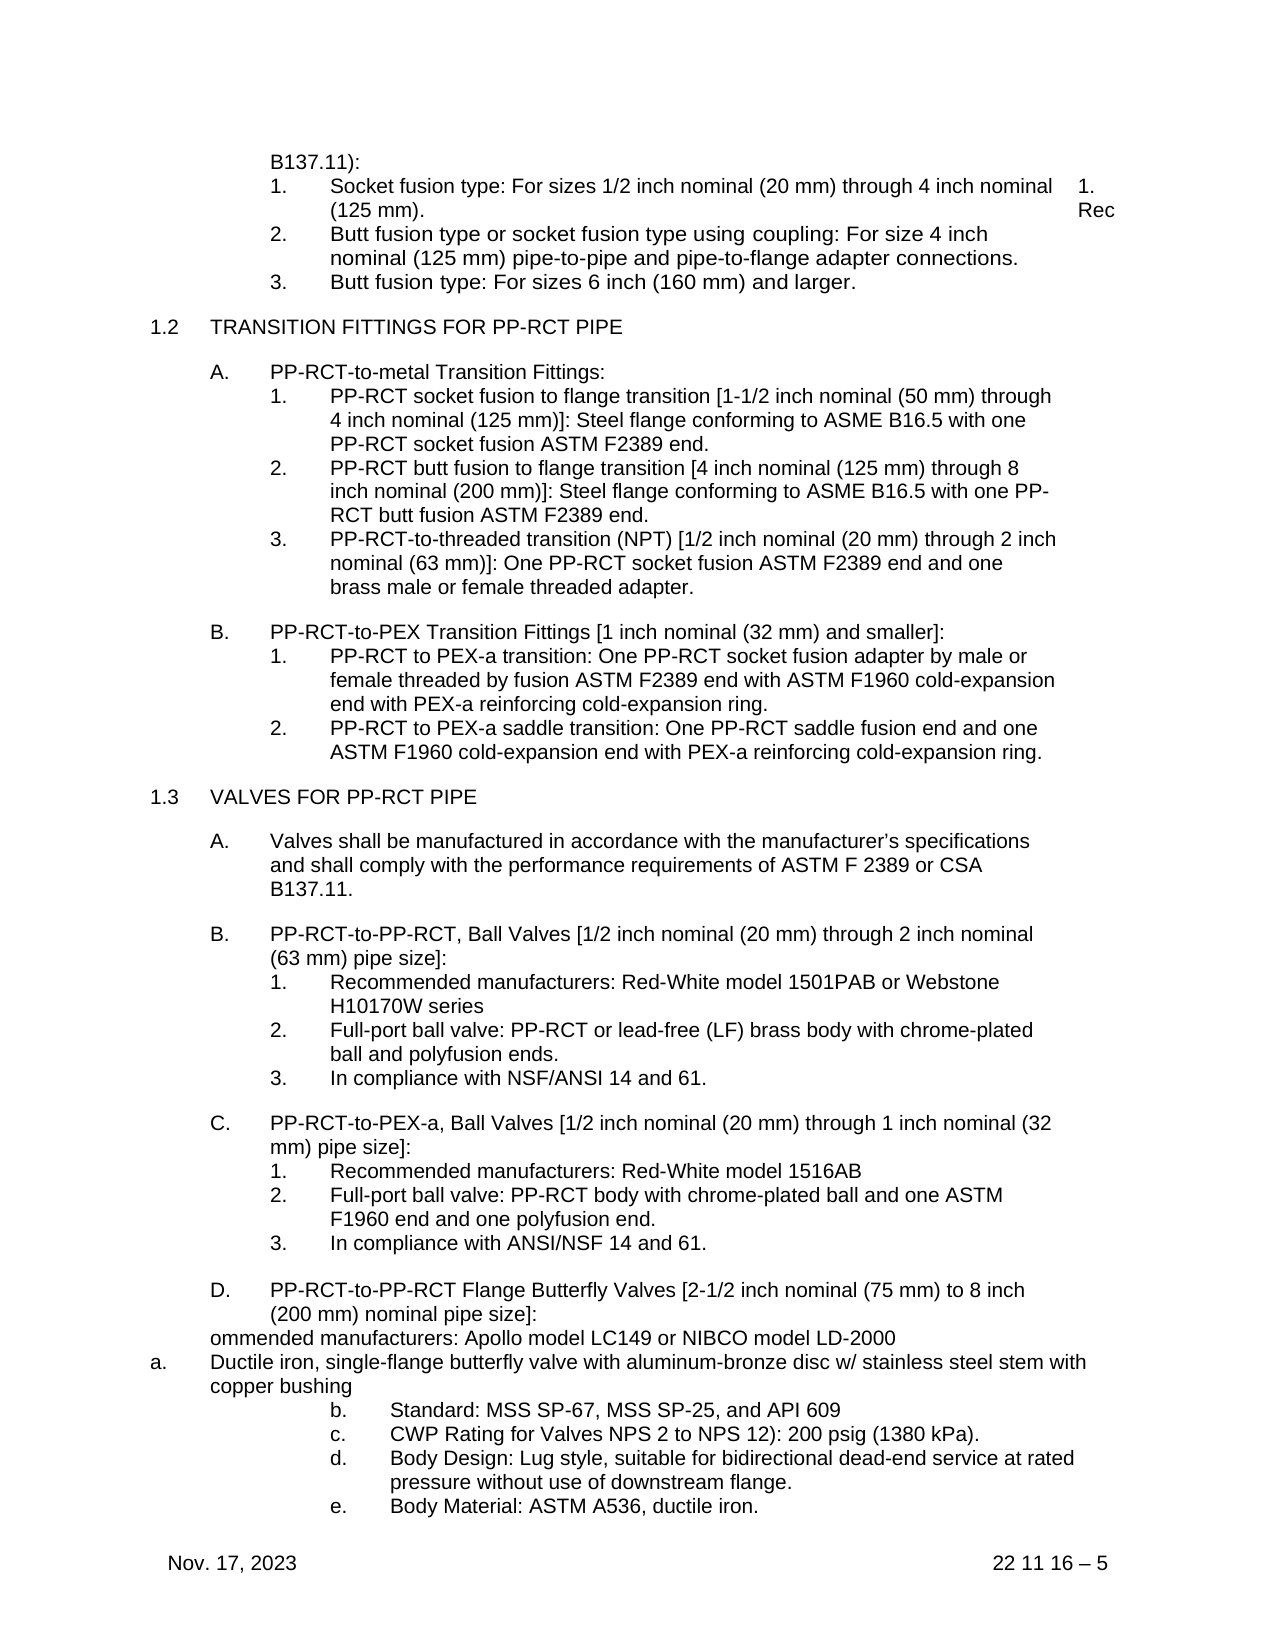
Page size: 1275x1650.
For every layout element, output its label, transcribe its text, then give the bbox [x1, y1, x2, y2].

list Ductile iron, single-flange butterfly valve with aluminum-bronze disc w/ stainless steel stem with copper bushing [150, 1350, 1125, 1398]
list Recommended manufacturers: Apollo model LC149 or NIBCO model LD-2000 [150, 174, 1125, 1350]
list Standard: MSS SP-67, MSS SP-25, and API 609 [330, 1398, 1125, 1422]
list Body Material: ASTM A536, ductile iron. [330, 1494, 1125, 1518]
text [210, 150, 1125, 174]
list CWP Rating for Valves NPS 2 to NPS 12): 200 psig (1380 kPa). [330, 1422, 1125, 1446]
list Body Design: Lug style, suitable for bidirectional dead-end service at rated pressure without use of downstream flange. [330, 1446, 1125, 1494]
table_header Socket fusion type: For sizes 1/2 inch nominal (20 mm) through 4 inch nominal (125 mm). Butt fusion type or socket fusion type using coupling: For size 4 inch nominal (125 mm) pipe-to-pipe and pipe-to-flange adapter connections. Butt fusion type: For sizes 6 inch (160 mm) and larger. TRANSITION FITTINGS FOR PP-RCT PIPE PP-RCT-to-metal Transition Fittings: PP-RCT socket fusion to flange transition [1-1/2 inch nominal (50 mm) through 4 inch nominal (125 mm)]: Steel flange conforming to ASME B16.5 with one PP-RCT socket fusion ASTM F2389 end. PP-RCT butt fusion to flange transition [4 inch nominal (125 mm) through 8 inch nominal (200 mm)]: Steel flange conforming to ASME B16.5 with one PP-RCT butt fusion ASTM F2389 end. PP-RCT-to-threaded transition (NPT) [1/2 inch nominal (20 mm) through 2 inch nominal (63 mm)]: One PP-RCT socket fusion ASTM F2389 end and one brass male or female threaded adapter. PP-RCT-to-PEX Transition Fittings [1 inch nominal (32 mm) and smaller]: PP-RCT to PEX-a transition: One PP-RCT socket fusion adapter by male or female threaded by fusion ASTM F2389 end with ASTM F1960 cold-expansion end with PEX-a reinforcing cold-expansion ring. PP-RCT to PEX-a saddle transition: One PP-RCT saddle fusion end and one ASTM F1960 cold-expansion end with PEX-a reinforcing cold-expansion ring. VALVES FOR PP-RCT PIPE Valves shall be manufactured in accordance with the manufacturer’s specifications and shall comply with the performance requirements of ASTM F 2389 or CSA B137.11. PP-RCT-to-PP-RCT, Ball Valves [1/2 inch nominal (20 mm) through 2 inch nominal (63 mm) pipe size]: Recommended manufacturers: Red-White model 1501PAB or Webstone H10170W series Full-port ball valve: PP-RCT or lead-free (LF) brass body with chrome-plated ball and polyfusion ends. In compliance with NSF/ANSI 14 and 61. PP-RCT-to-PEX-a, Ball Valves [1/2 inch nominal (20 mm) through 1 inch nominal (32 mm) pipe size]: Recommended manufacturers: Red-White model 1516AB Full-port ball valve: PP-RCT body with chrome-plated ball and one ASTM F1960 end and one polyfusion end. In compliance with ANSI/NSF 14 and 61. PP-RCT-to-PP-RCT Flange Butterfly Valves [2-1/2 inch nominal (75 mm) to 8 inch (200 mm) nominal pipe size]: [150, 174, 1059, 1326]
